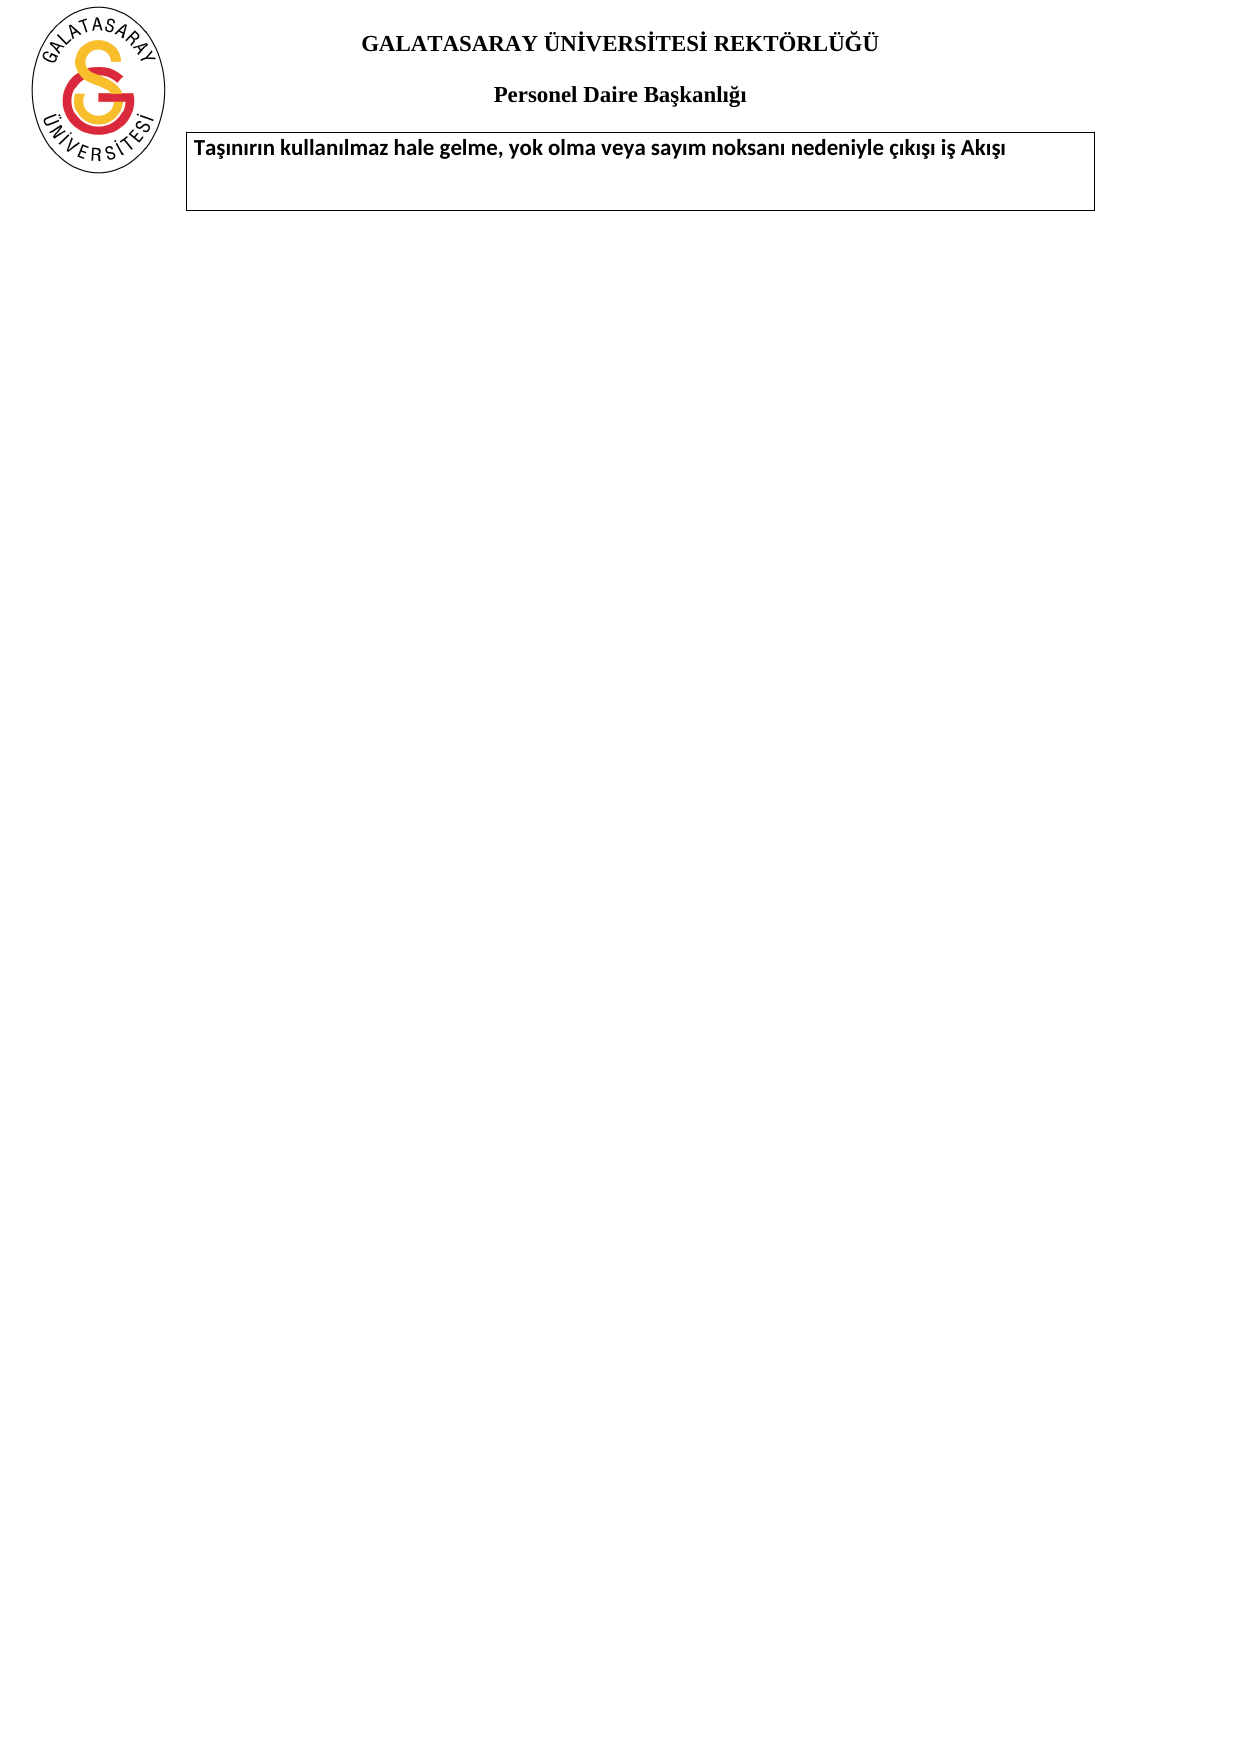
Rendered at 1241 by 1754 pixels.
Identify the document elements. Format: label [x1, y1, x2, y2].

picture [28, 3, 169, 176]
